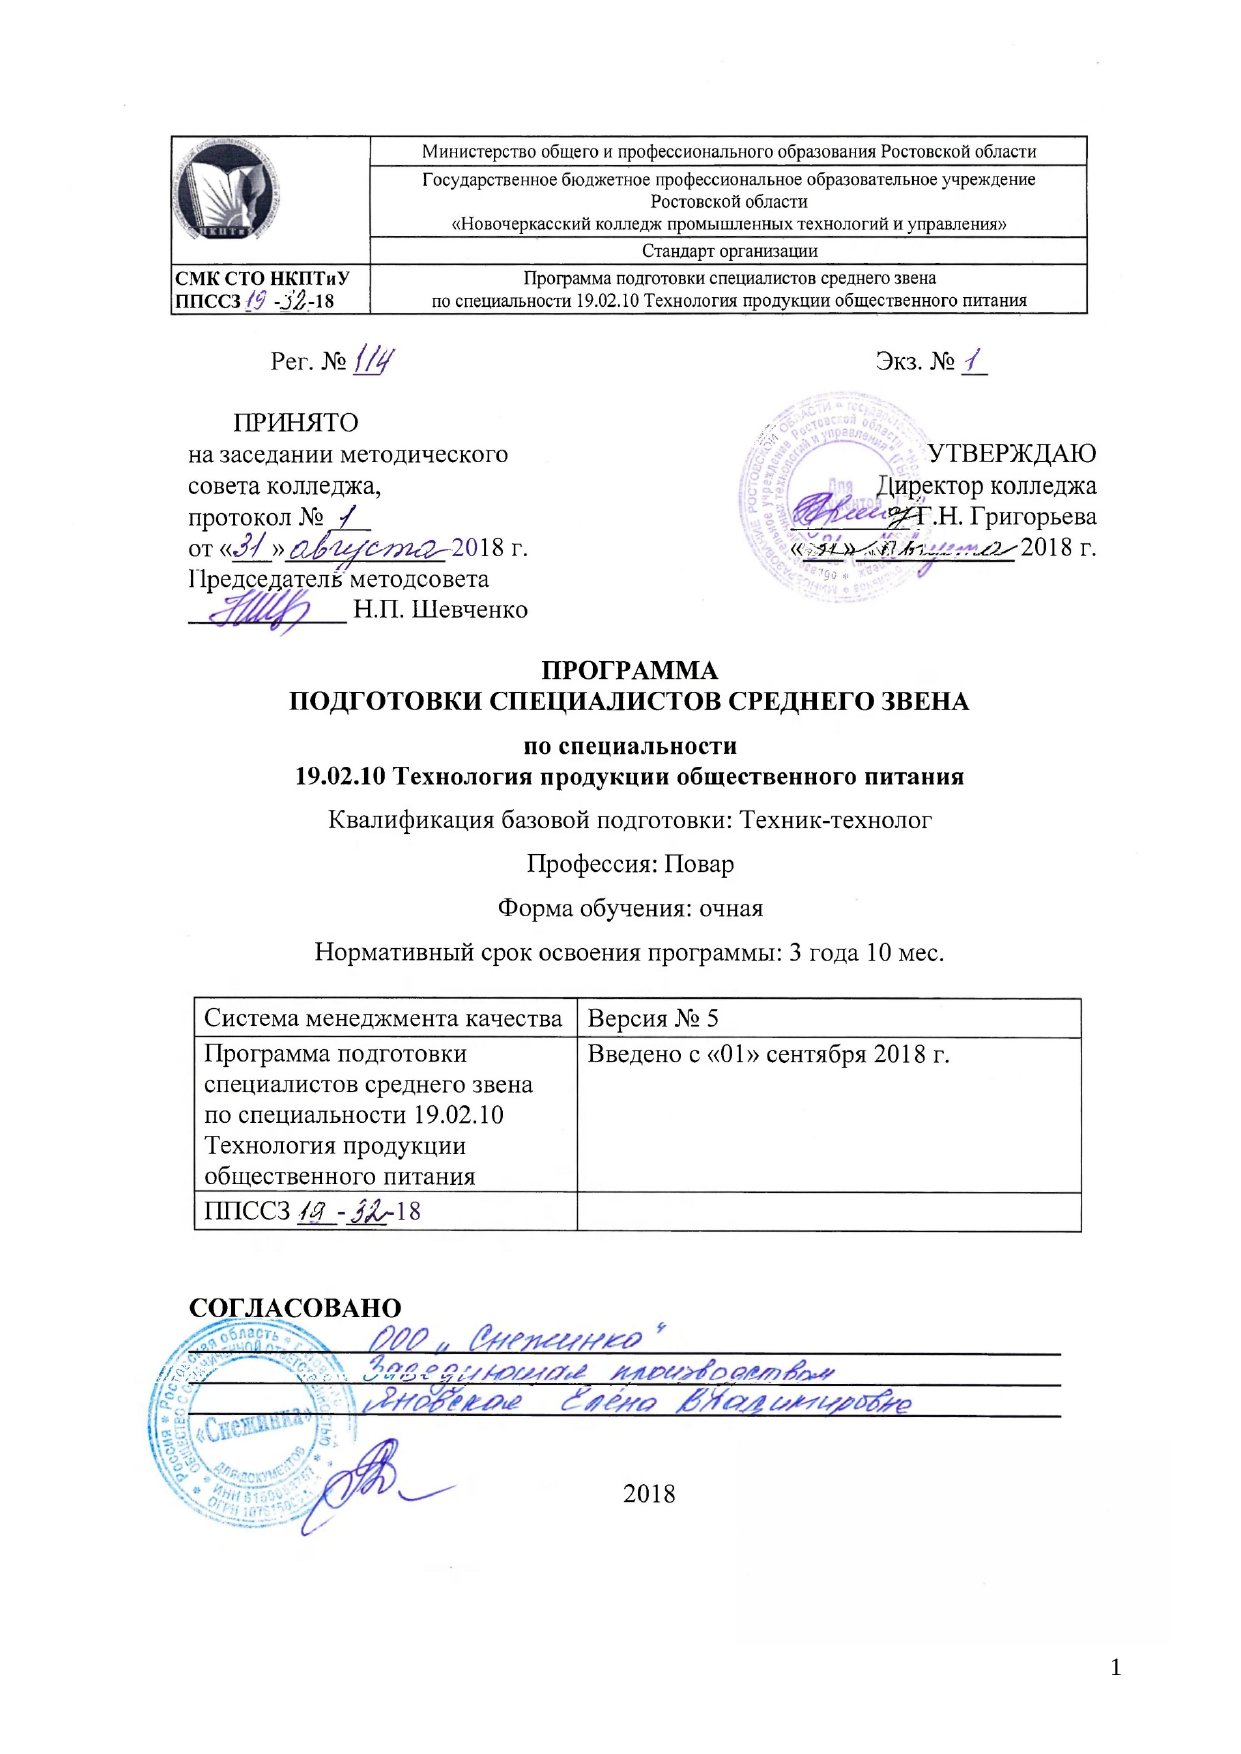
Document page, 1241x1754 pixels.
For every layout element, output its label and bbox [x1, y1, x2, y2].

picture [52, 35, 1170, 1640]
